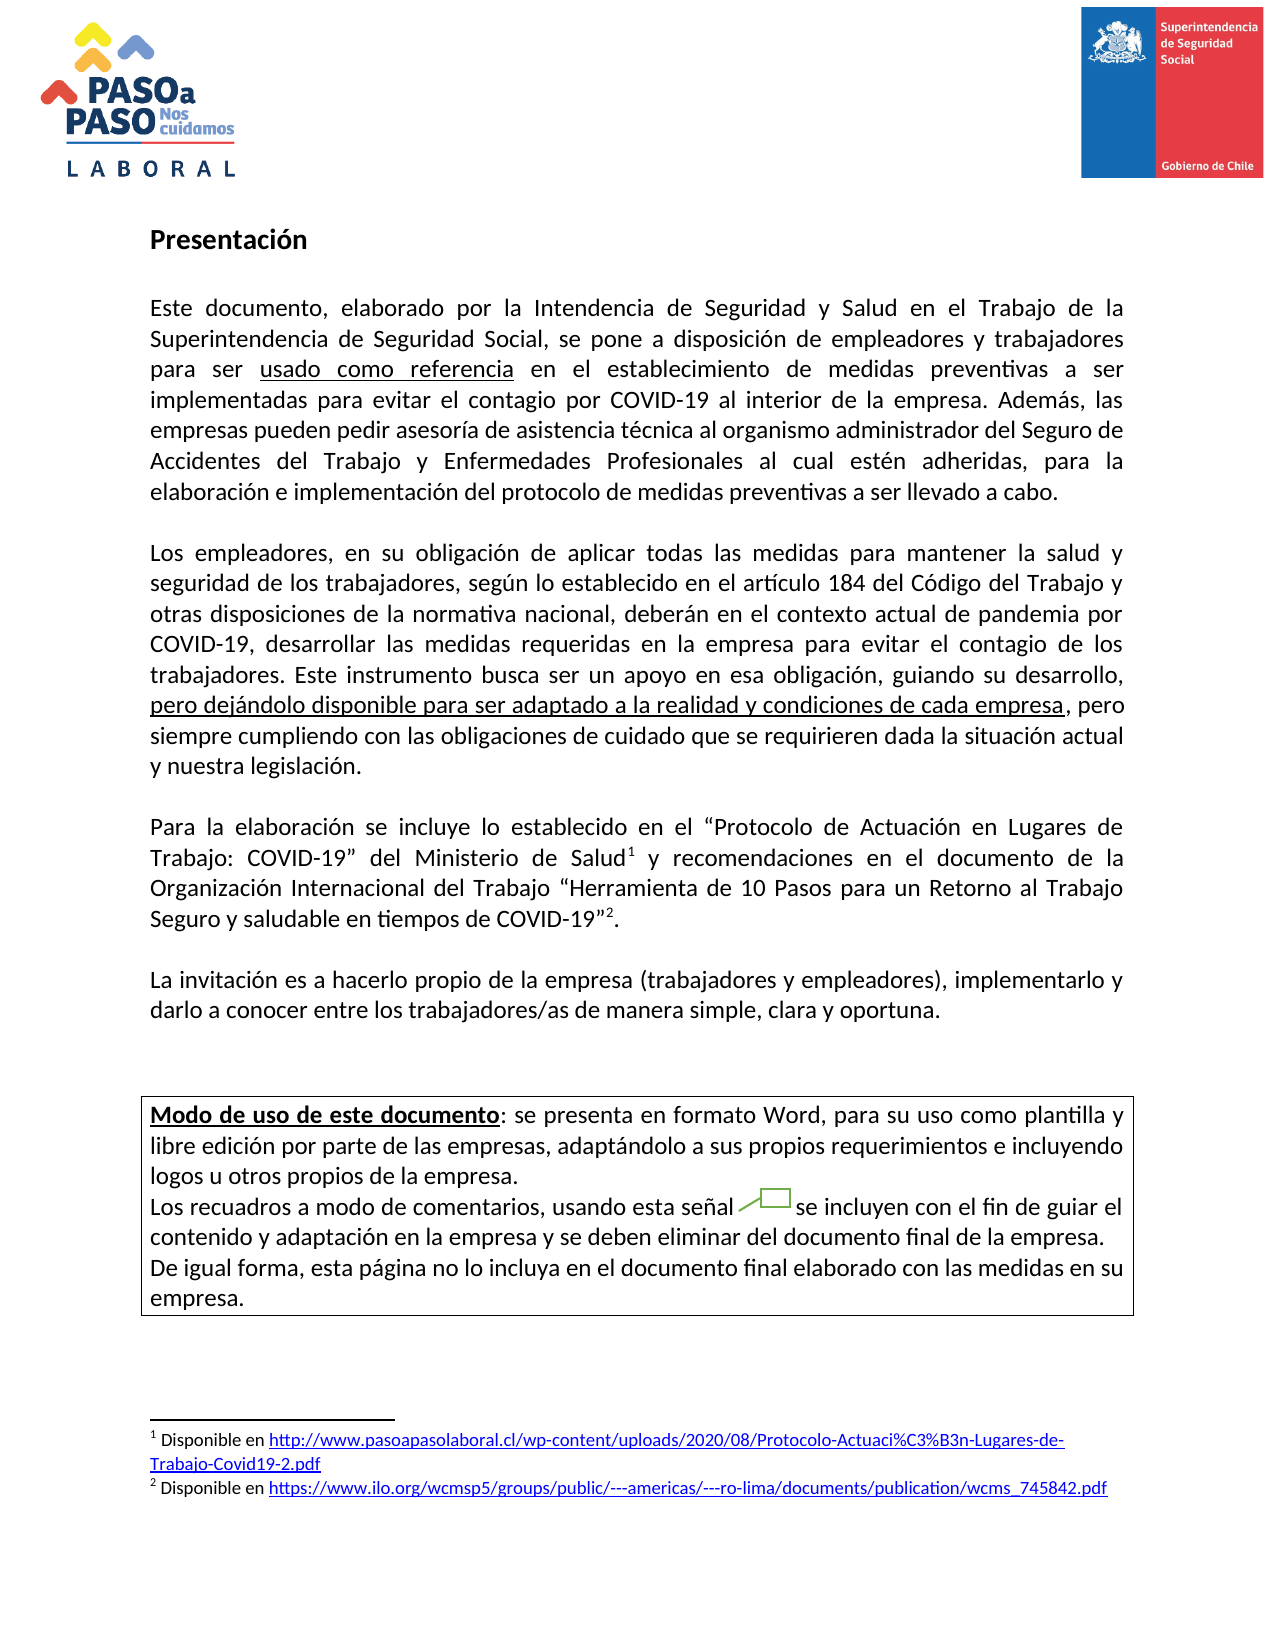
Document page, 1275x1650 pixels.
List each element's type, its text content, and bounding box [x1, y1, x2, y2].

text De igual forma, esta página no lo incluya en el documento final elaborado con las medidas en su empresa. [142, 1249, 1133, 1315]
text Modo de uso de este documento: se presenta en formato Word, para su uso como plantilla y libre edición por parte de las empresas, adaptándolo a sus propios requerimientos e incluyendo logos u otros propios de la empresa. [142, 1097, 1133, 1191]
text La invitación es a hacerlo propio de la empresa (trabajadores y empleadores), implementarlo y darlo a conocer entre los trabajadores/as de manera simple, clara y oportuna. [150, 964, 1125, 1025]
text Los recuadros a modo de comentarios, usando esta señal se incluyen con el fin de guiar el contenido y adaptación en la empresa y se deben eliminar del documento final de la empresa. [150, 1191, 1125, 1249]
text Para la elaboración se incluye lo establecido en el “Protocolo de Actuación en Lugares de Trabajo: COVID-19” del Ministerio de Salud y recomendaciones en el documento de la Organización Internacional del Trabajo “Herramienta de 10 Pasos para un Retorno al Trabajo Seguro y saludable en tiempos de COVID-19”. [150, 811, 1125, 933]
picture [1081, 7, 1264, 178]
text Este documento, elaborado por la Intendencia de Seguridad y Salud en el Trabajo de la Superintendencia de Seguridad Social, se pone a disposición de empleadores y trabajadores para ser usado como referencia en el establecimiento de medidas preventivas a ser implementadas para evitar el contagio por COVID-19 al interior de la empresa. Además, las empresas pueden pedir asesoría de asistencia técnica al organismo administrador del Seguro de Accidentes del Trabajo y Enfermedades Profesionales al cual estén adheridas, para la elaboración e implementación del protocolo de medidas preventivas a ser llevado a cabo. [150, 292, 1125, 506]
text Presentación [150, 221, 1125, 257]
text Los empleadores, en su obligación de aplicar todas las medidas para mantener la salud y seguridad de los trabajadores, según lo establecido en el artículo 184 del Código del Trabajo y otras disposiciones de la normativa nacional, deberán en el contexto actual de pandemia por COVID-19, desarrollar las medidas requeridas en la empresa para evitar el contagio de los trabajadores. Este instrumento busca ser un apoyo en esa obligación, guiando su desarrollo, pero dejándolo disponible para ser adaptado a la realidad y condiciones de cada empresa, pero siempre cumpliendo con las obligaciones de cuidado que se requirieren dada la situación actual y nuestra legislación. [150, 537, 1125, 781]
picture [32, 12, 247, 188]
